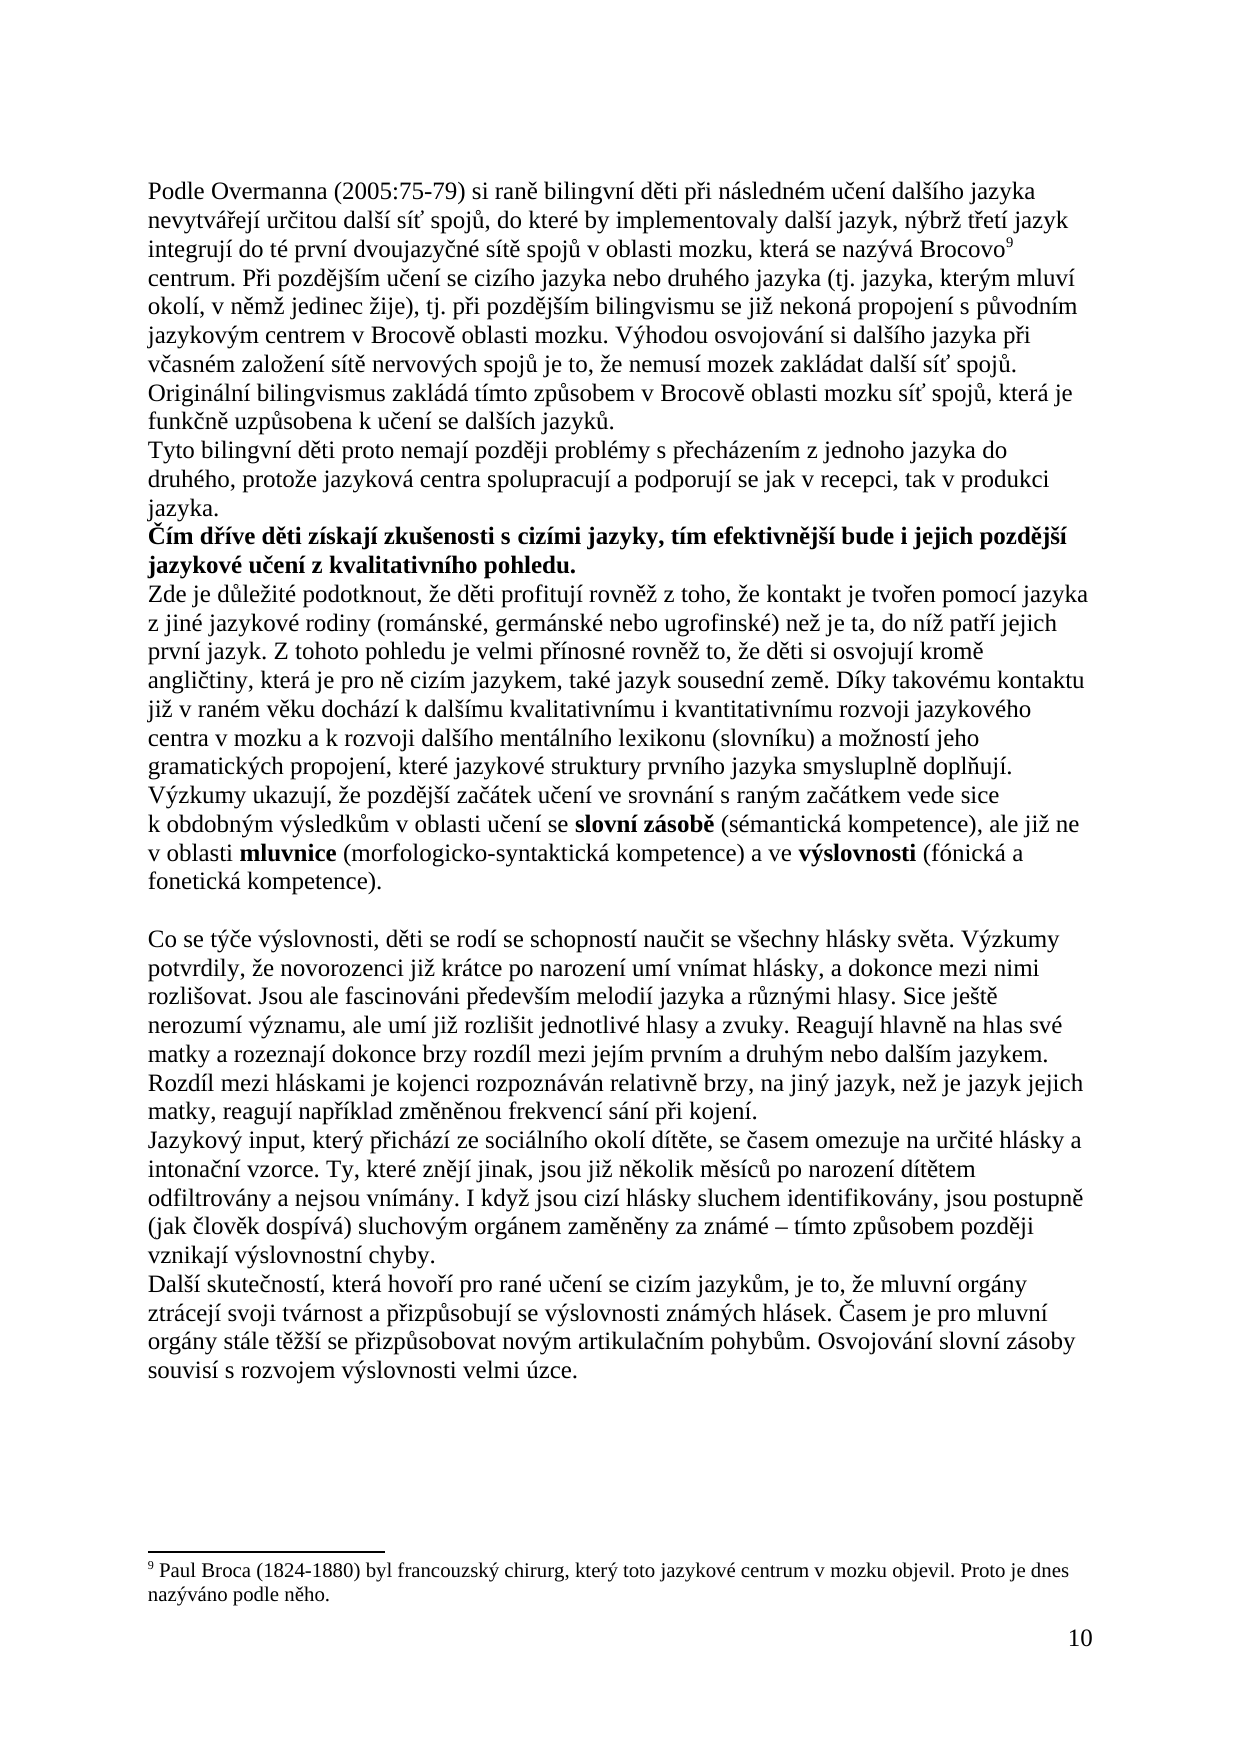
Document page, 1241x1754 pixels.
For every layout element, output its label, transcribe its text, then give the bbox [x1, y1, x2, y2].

text Tyto bilingvní děti proto nemají později problémy s přecházením z jednoho jazyka do druhého, protože jazyková centra spolupracují a podporují se jak v recepci, tak v produkci jazyka. [148, 435, 1092, 521]
text Co se týče výslovnosti, děti se rodí se schopností naučit se všechny hlásky světa. Výzkumy potvrdily, že novorozenci již krátce po narození umí vnímat hlásky, a dokonce mezi nimi rozlišovat. Jsou ale fascinováni především melodií jazyka a různými hlasy. Sice ještě nerozumí významu, ale umí již rozlišit jednotlivé hlasy a zvuky. Reagují hlavně na hlas své matky a rozeznají dokonce brzy rozdíl mezi jejím prvním a druhým nebo dalším jazykem. Rozdíl mezi hláskami je kojenci rozpoznáván relativně brzy, na jiný jazyk, než je jazyk jejich matky, reagují například změněnou frekvencí sání při kojení. [148, 924, 1092, 1125]
text Zde je důležité podotknout, že děti profitují rovněž z toho, že kontakt je tvořen pomocí jazyka z jiné jazykové rodiny (románské, germánské nebo ugrofinské) než je ta, do níž patří jejich první jazyk. Z tohoto pohledu je velmi přínosné rovněž to, že děti si osvojují kromě angličtiny, která je pro ně cizím jazykem, také jazyk sousední země. Díky takovému kontaktu již v raném věku dochází k dalšímu kvalitativnímu i kvantitativnímu rozvoji jazykového centra v mozku a k rozvoji dalšího mentálního lexikonu (slovníku) a možností jeho gramatických propojení, které jazykové struktury prvního jazyka smysluplně doplňují. [148, 579, 1092, 780]
text Další skutečností, která hovoří pro rané učení se cizím jazykům, je to, že mluvní orgány ztrácejí svoji tvárnost a přizpůsobují se výslovnosti známých hlásek. Časem je pro mluvní orgány stále těžší se přizpůsobovat novým artikulačním pohybům. Osvojování slovní zásoby souvisí s rozvojem výslovnosti velmi úzce. [148, 1269, 1092, 1384]
text Výzkumy ukazují, že pozdější začátek učení ve srovnání s raným začátkem vede sice k obdobným výsledkům v oblasti učení se slovní zásobě (sémantická kompetence), ale již ne v oblasti mluvnice (morfologicko-syntaktická kompetence) a ve výslovnosti (fónická a fonetická kompetence). [148, 780, 1092, 895]
text Čím dříve děti získají zkušenosti s cizími jazyky, tím efektivnější bude i jejich pozdější jazykové učení z kvalitativního pohledu. [148, 521, 1092, 579]
text Jazykový input, který přichází ze sociálního okolí dítěte, se časem omezuje na určité hlásky a intonační vzorce. Ty, které znějí jinak, jsou již několik měsíců po narození dítětem odfiltrovány a nejsou vnímány. I když jsou cizí hlásky sluchem identifikovány, jsou postupně (jak člověk dospívá) sluchovým orgánem zaměněny za známé – tímto způsobem později vznikají výslovnostní chyby. [148, 1125, 1092, 1269]
text Podle Overmanna (2005:75-79) si raně bilingvní děti při následném učení dalšího jazyka nevytvářejí určitou další síť spojů, do které by implementovaly další jazyk, nýbrž třetí jazyk integrují do té první dvoujazyčné sítě spojů v oblasti mozku, která se nazývá Brocovo centrum. Při pozdějším učení se cizího jazyka nebo druhého jazyka (tj. jazyka, kterým mluví okolí, v němž jedinec žije), tj. při pozdějším bilingvismu se již nekoná propojení s původním jazykovým centrem v Brocově oblasti mozku. Výhodou osvojování si dalšího jazyka při včasném založení sítě nervových spojů je to, že nemusí mozek zakládat další síť spojů. Originální bilingvismus zakládá tímto způsobem v Brocově oblasti mozku síť spojů, která je funkčně uzpůsobena k učení se dalších jazyků. [148, 176, 1092, 435]
